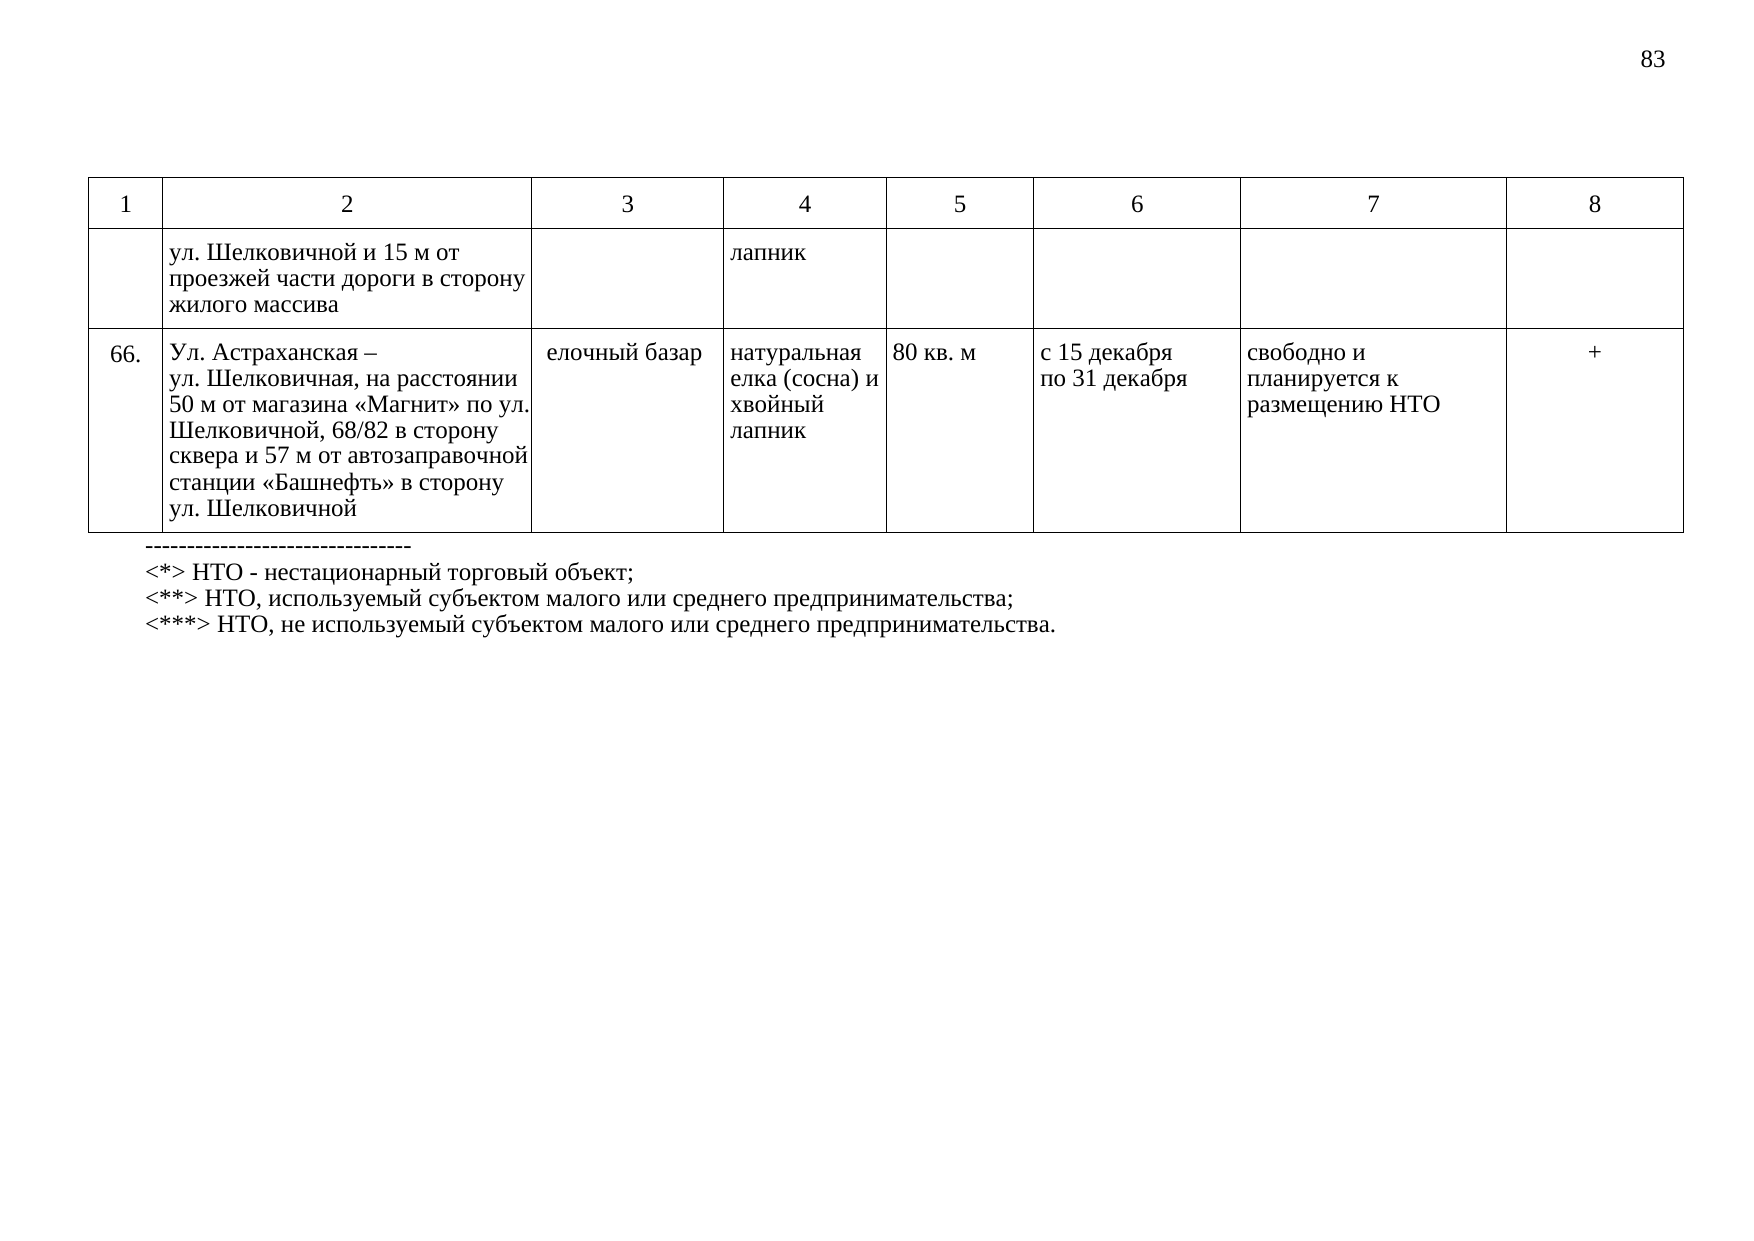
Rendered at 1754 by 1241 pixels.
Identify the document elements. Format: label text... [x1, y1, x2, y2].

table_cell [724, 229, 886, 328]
table_header 4 [724, 178, 886, 228]
text -------------------------------- [89, 533, 1665, 559]
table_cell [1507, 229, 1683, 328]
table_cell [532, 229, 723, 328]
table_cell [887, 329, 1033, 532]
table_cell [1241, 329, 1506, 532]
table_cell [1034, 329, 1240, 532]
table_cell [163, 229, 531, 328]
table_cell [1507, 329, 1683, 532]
table_header 7 [1241, 178, 1506, 228]
text <***> НТО, не используемый субъектом малого или среднего предпринимательства. [89, 612, 1665, 638]
table_header 6 [1034, 178, 1240, 228]
text <*> НТО - нестационарный торговый объект; [89, 559, 1665, 586]
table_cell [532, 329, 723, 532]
text <**> НТО, используемый субъектом малого или среднего предпринимательства; [89, 586, 1665, 612]
table_header 3 [532, 178, 723, 228]
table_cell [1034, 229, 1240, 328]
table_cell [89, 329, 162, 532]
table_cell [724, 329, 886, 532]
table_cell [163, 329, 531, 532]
table_header 8 [1507, 178, 1683, 228]
table_header 1 [89, 178, 162, 228]
table_header 2 [163, 178, 531, 228]
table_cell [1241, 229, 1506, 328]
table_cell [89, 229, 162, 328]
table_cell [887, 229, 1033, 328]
table_header 5 [887, 178, 1033, 228]
